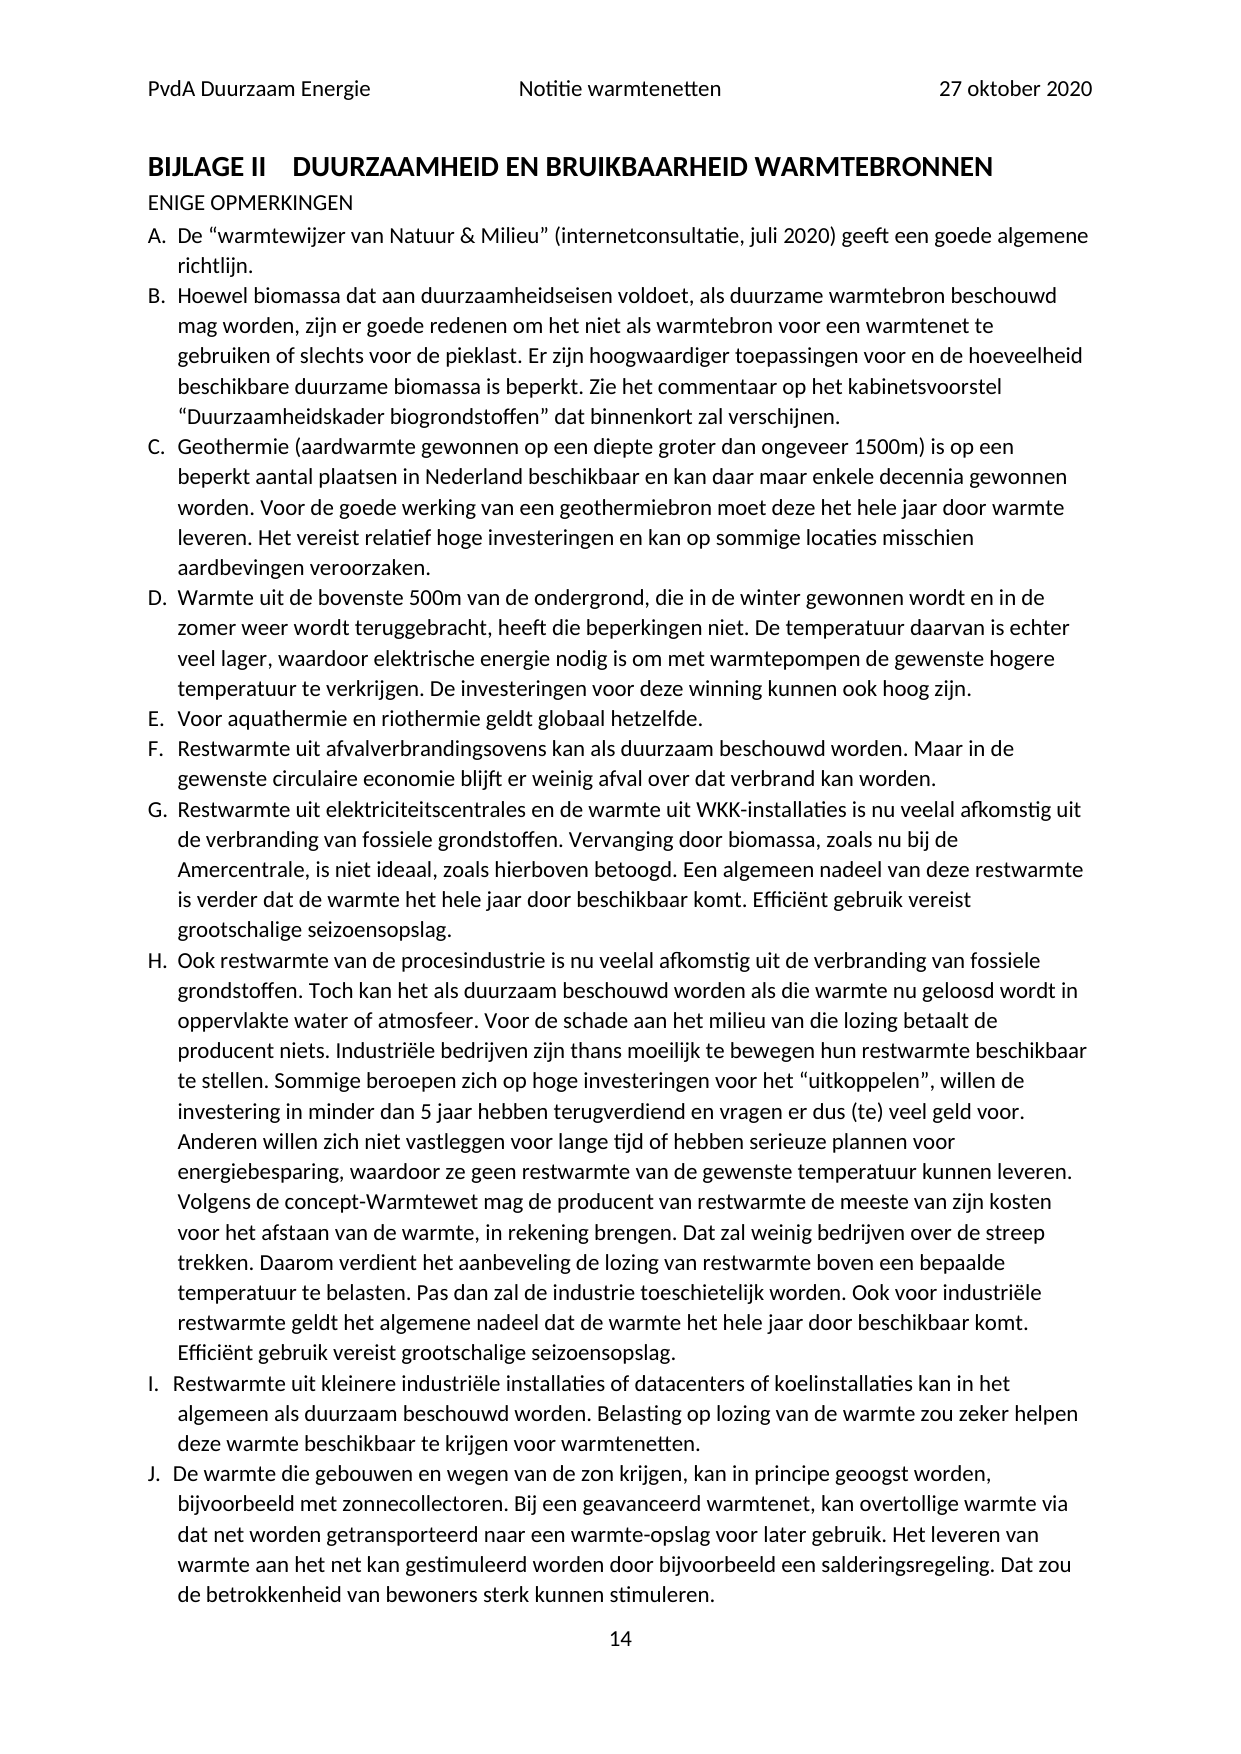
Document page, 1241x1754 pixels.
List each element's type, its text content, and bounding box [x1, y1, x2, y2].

list De “warmtewijzer van Natuur & Milieu” (internetconsultatie, juli 2020) geeft een goede algemene richtlijn. [148, 221, 1093, 279]
list Restwarmte uit elektriciteitscentrales en de warmte uit WKK-installaties is nu veelal afkomstig uit de verbranding van fossiele grondstoffen. Vervanging door biomassa, zoals nu bij de Amercentrale, is niet ideaal, zoals hierboven betoogd. Een algemeen nadeel van deze restwarmte is verder dat de warmte het hele jaar door beschikbaar komt. Efficiënt gebruik vereist grootschalige seizoensopslag. [148, 795, 1093, 943]
list Hoewel biomassa dat aan duurzaamheidseisen voldoet, als duurzame warmtebron beschouwd mag worden, zijn er goede redenen om het niet als warmtebron voor een warmtenet te gebruiken of slechts voor de pieklast. Er zijn hoogwaardiger toepassingen voor en de hoeveelheid beschikbare duurzame biomassa is beperkt. Zie het commentaar op het kabinetsvoorstel “Duurzaamheidskader biogrondstoffen” dat binnenkort zal verschijnen. [148, 281, 1093, 430]
list Restwarmte uit kleinere industriële installaties of datacenters of koelinstallaties kan in het algemeen als duurzaam beschouwd worden. Belasting op lozing van de warmte zou zeker helpen deze warmte beschikbaar te krijgen voor warmtenetten. [148, 1369, 1093, 1457]
list Geothermie (aardwarmte gewonnen op een diepte groter dan ongeveer 1500m) is op een beperkt aantal plaatsen in Nederland beschikbaar en kan daar maar enkele decennia gewonnen worden. Voor de goede werking van een geothermiebron moet deze het hele jaar door warmte leveren. Het vereist relatief hoge investeringen en kan op sommige locaties misschien aardbevingen veroorzaken. [148, 432, 1093, 581]
list De warmte die gebouwen en wegen van de zon krijgen, kan in principe geoogst worden, bijvoorbeeld met zonnecollectoren. Bij een geavanceerd warmtenet, kan overtollige warmte via dat net worden getransporteerd naar een warmte-opslag voor later gebruik. Het leveren van warmte aan het net kan gestimuleerd worden door bijvoorbeeld een salderingsregeling. Dat zou de betrokkenheid van bewoners sterk kunnen stimuleren. [148, 1459, 1093, 1608]
list Warmte uit de bovenste 500m van de ondergrond, die in de winter gewonnen wordt en in de zomer weer wordt teruggebracht, heeft die beperkingen niet. De temperatuur daarvan is echter veel lager, waardoor elektrische energie nodig is om met warmtepompen de gewenste hogere temperatuur te verkrijgen. De investeringen voor deze winning kunnen ook hoog zijn. [148, 583, 1093, 702]
list Restwarmte uit afvalverbrandingsovens kan als duurzaam beschouwd worden. Maar in de gewenste circulaire economie blijft er weinig afval over dat verbrand kan worden. [148, 734, 1093, 792]
text ENIGE OPMERKINGEN [148, 188, 1093, 217]
text BIJLAGE II DUURZAAMHEID EN BRUIKBAARHEID WARMTEBRONNEN [148, 148, 1093, 183]
list Voor aquathermie en riothermie geldt globaal hetzelfde. [148, 704, 1093, 732]
list Ook restwarmte van de procesindustrie is nu veelal afkomstig uit de verbranding van fossiele grondstoffen. Toch kan het als duurzaam beschouwd worden als die warmte nu geloosd wordt in oppervlakte water of atmosfeer. Voor de schade aan het milieu van die lozing betaalt de producent niets. Industriële bedrijven zijn thans moeilijk te bewegen hun restwarmte beschikbaar te stellen. Sommige beroepen zich op hoge investeringen voor het “uitkoppelen”, willen de investering in minder dan 5 jaar hebben terugverdiend en vragen er dus (te) veel geld voor. Anderen willen zich niet vastleggen voor lange tijd of hebben serieuze plannen voor energiebesparing, waardoor ze geen restwarmte van de gewenste temperatuur kunnen leveren. Volgens de concept-Warmtewet mag de producent van restwarmte de meeste van zijn kosten voor het afstaan van de warmte, in rekening brengen. Dat zal weinig bedrijven over de streep trekken. Daarom verdient het aanbeveling de lozing van restwarmte boven een bepaalde temperatuur te belasten. Pas dan zal de industrie toeschietelijk worden. Ook voor industriële restwarmte geldt het algemene nadeel dat de warmte het hele jaar door beschikbaar komt. Efficiënt gebruik vereist grootschalige seizoensopslag. [148, 946, 1093, 1366]
